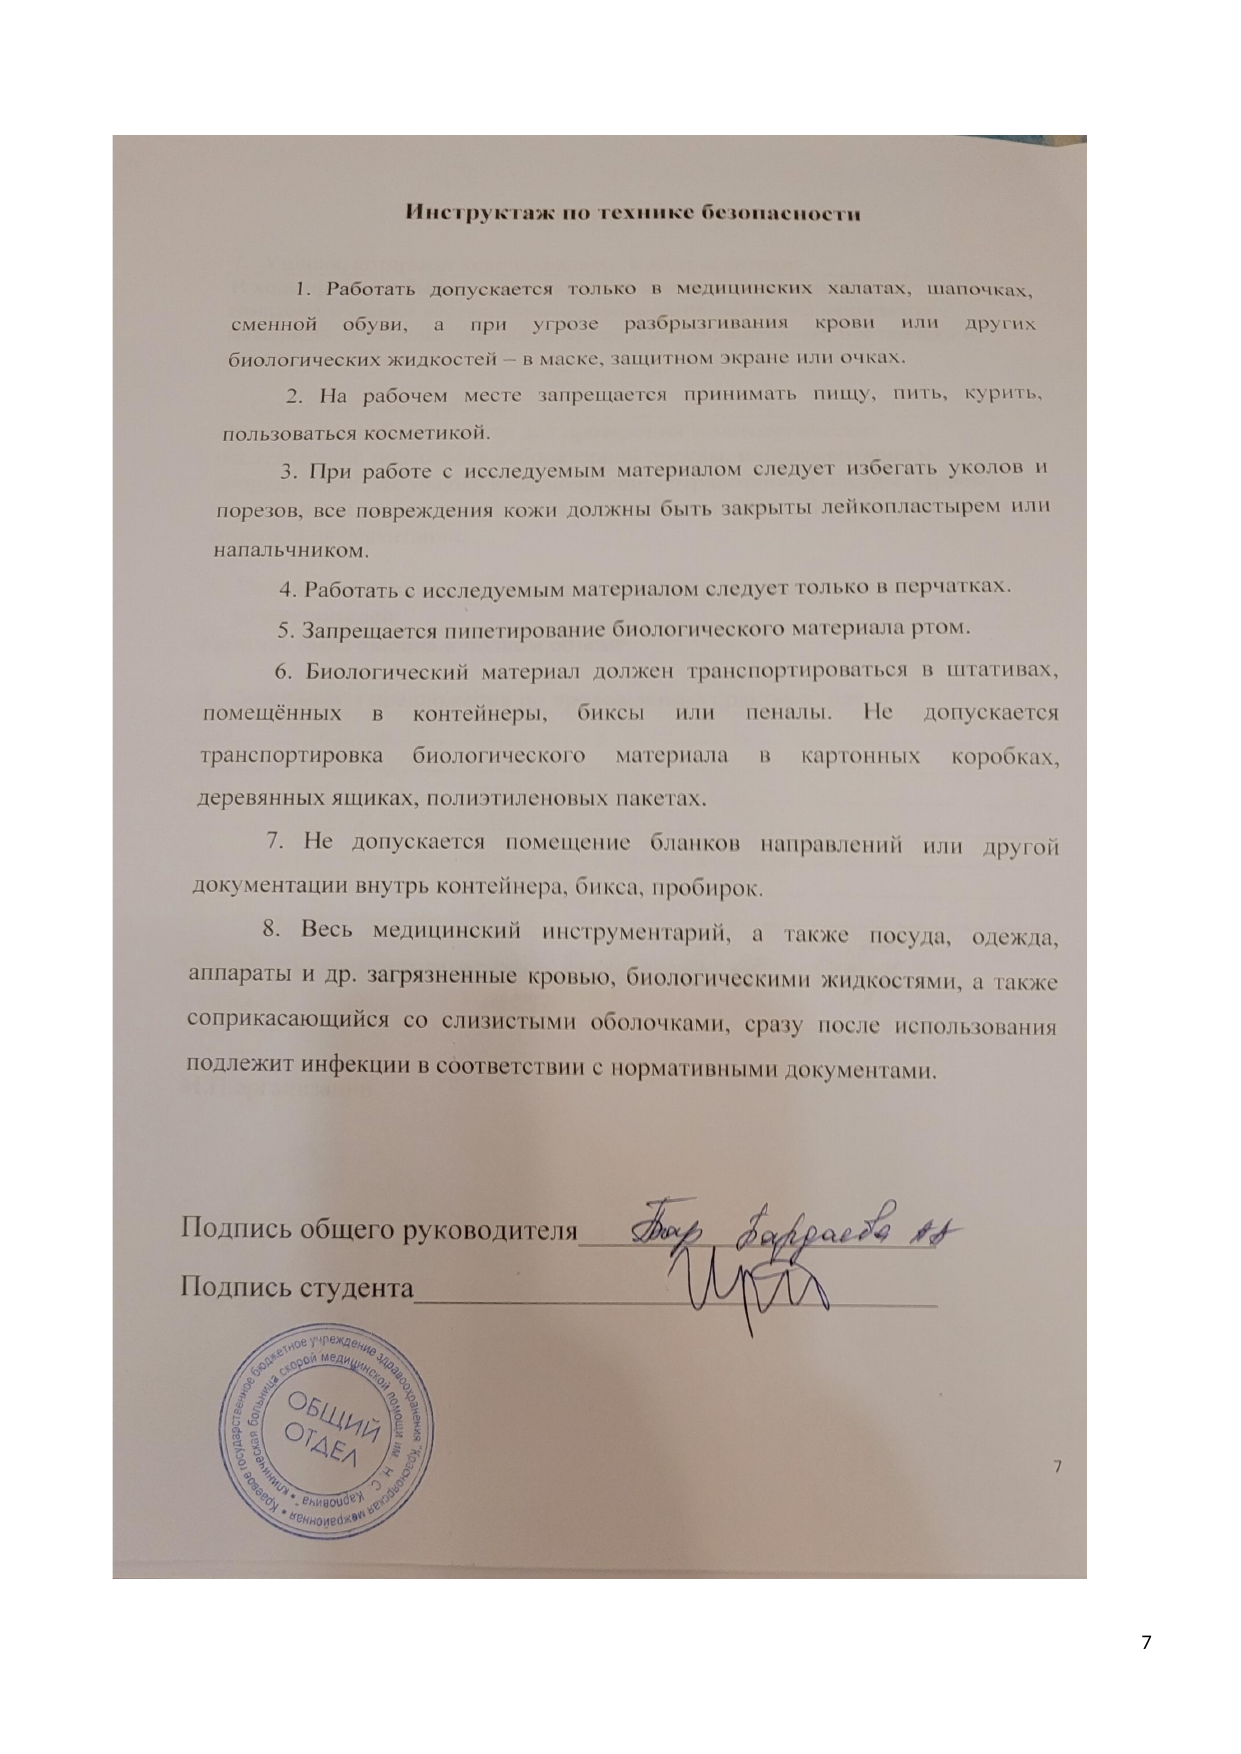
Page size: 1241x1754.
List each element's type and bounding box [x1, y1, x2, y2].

picture [112, 135, 1087, 1579]
